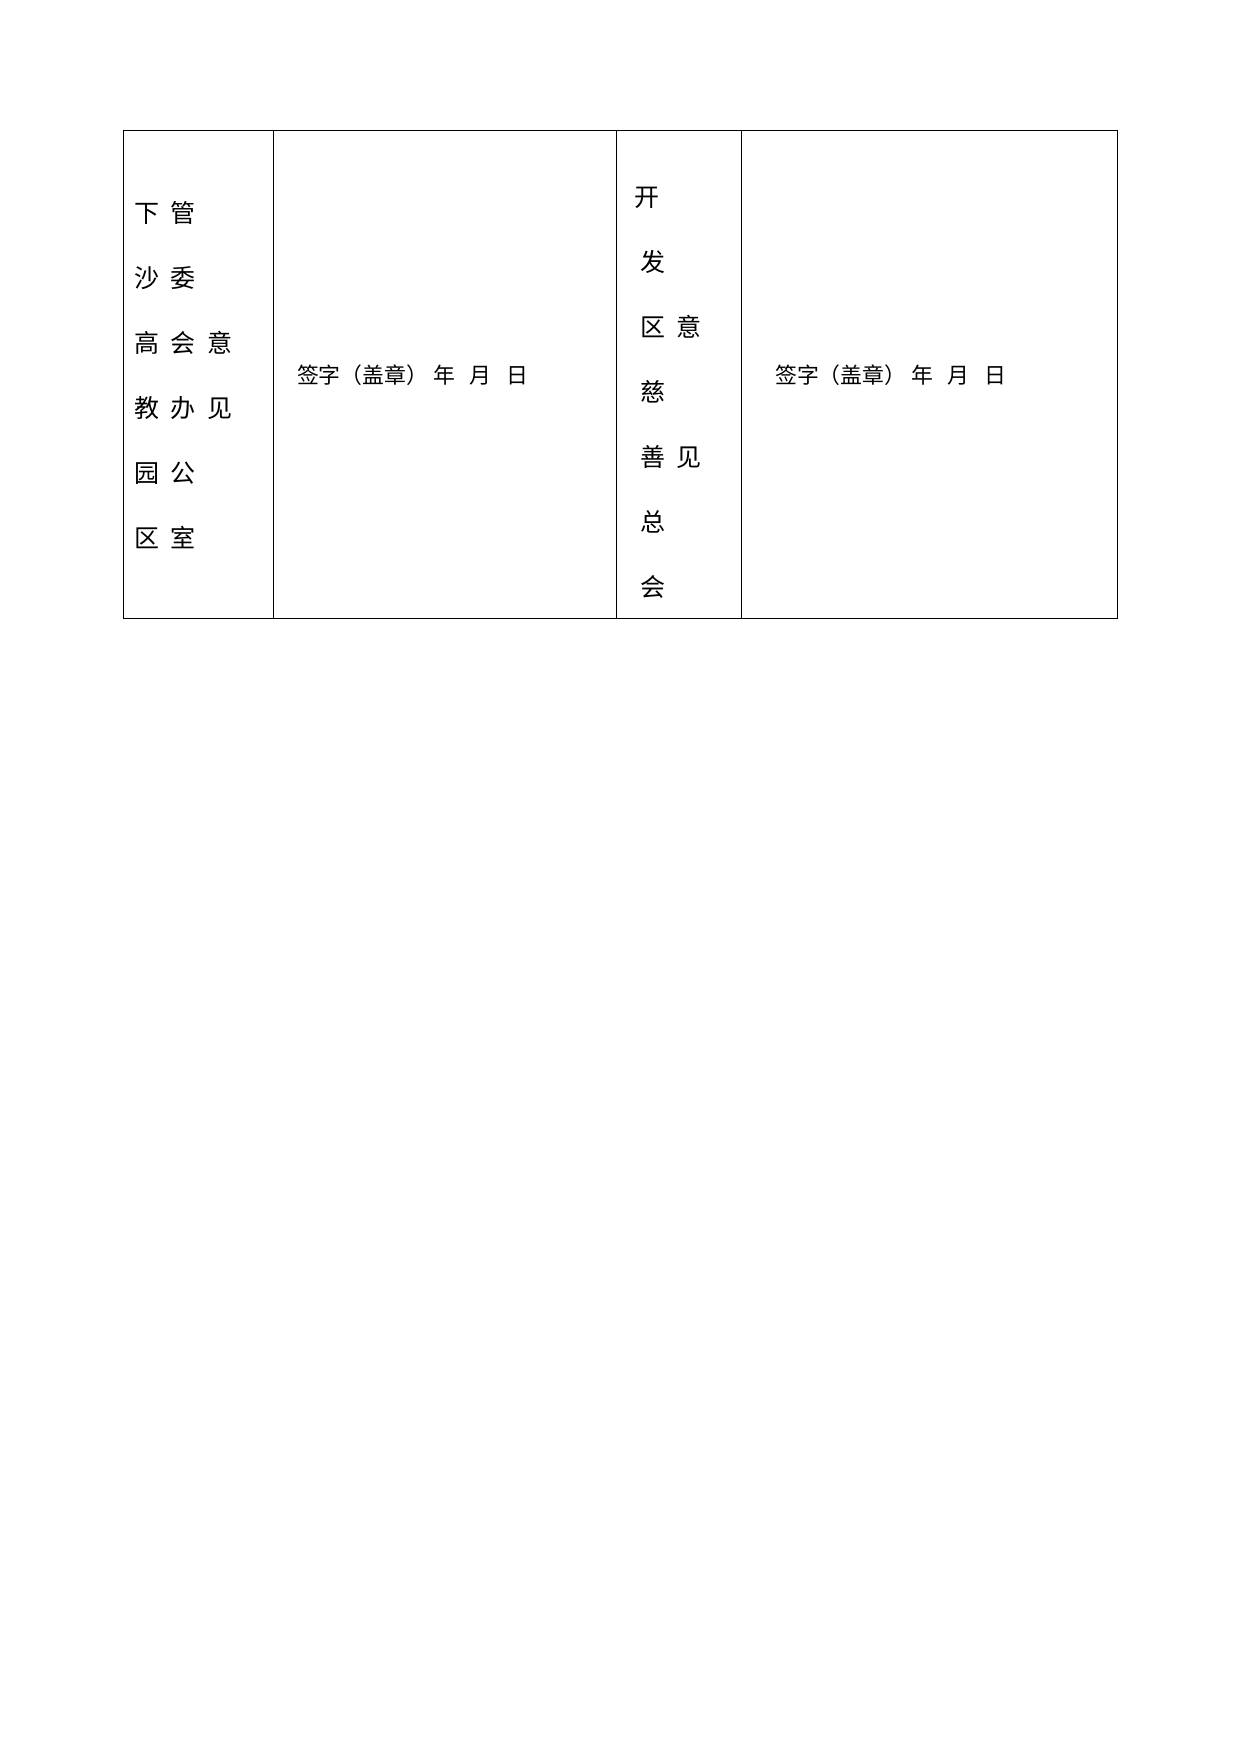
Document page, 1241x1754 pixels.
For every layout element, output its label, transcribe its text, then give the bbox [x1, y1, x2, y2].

table_cell 签字（盖章） 年 月 日 [274, 131, 616, 618]
table_cell 开 发 区 意 慈 善 见 总 会 [617, 131, 741, 618]
table_cell 签字（盖章） 年 月 日 [742, 131, 1117, 618]
table_cell 下 管 沙 委 高 会 意 教 办 见 园 公 区 室 [124, 131, 273, 618]
